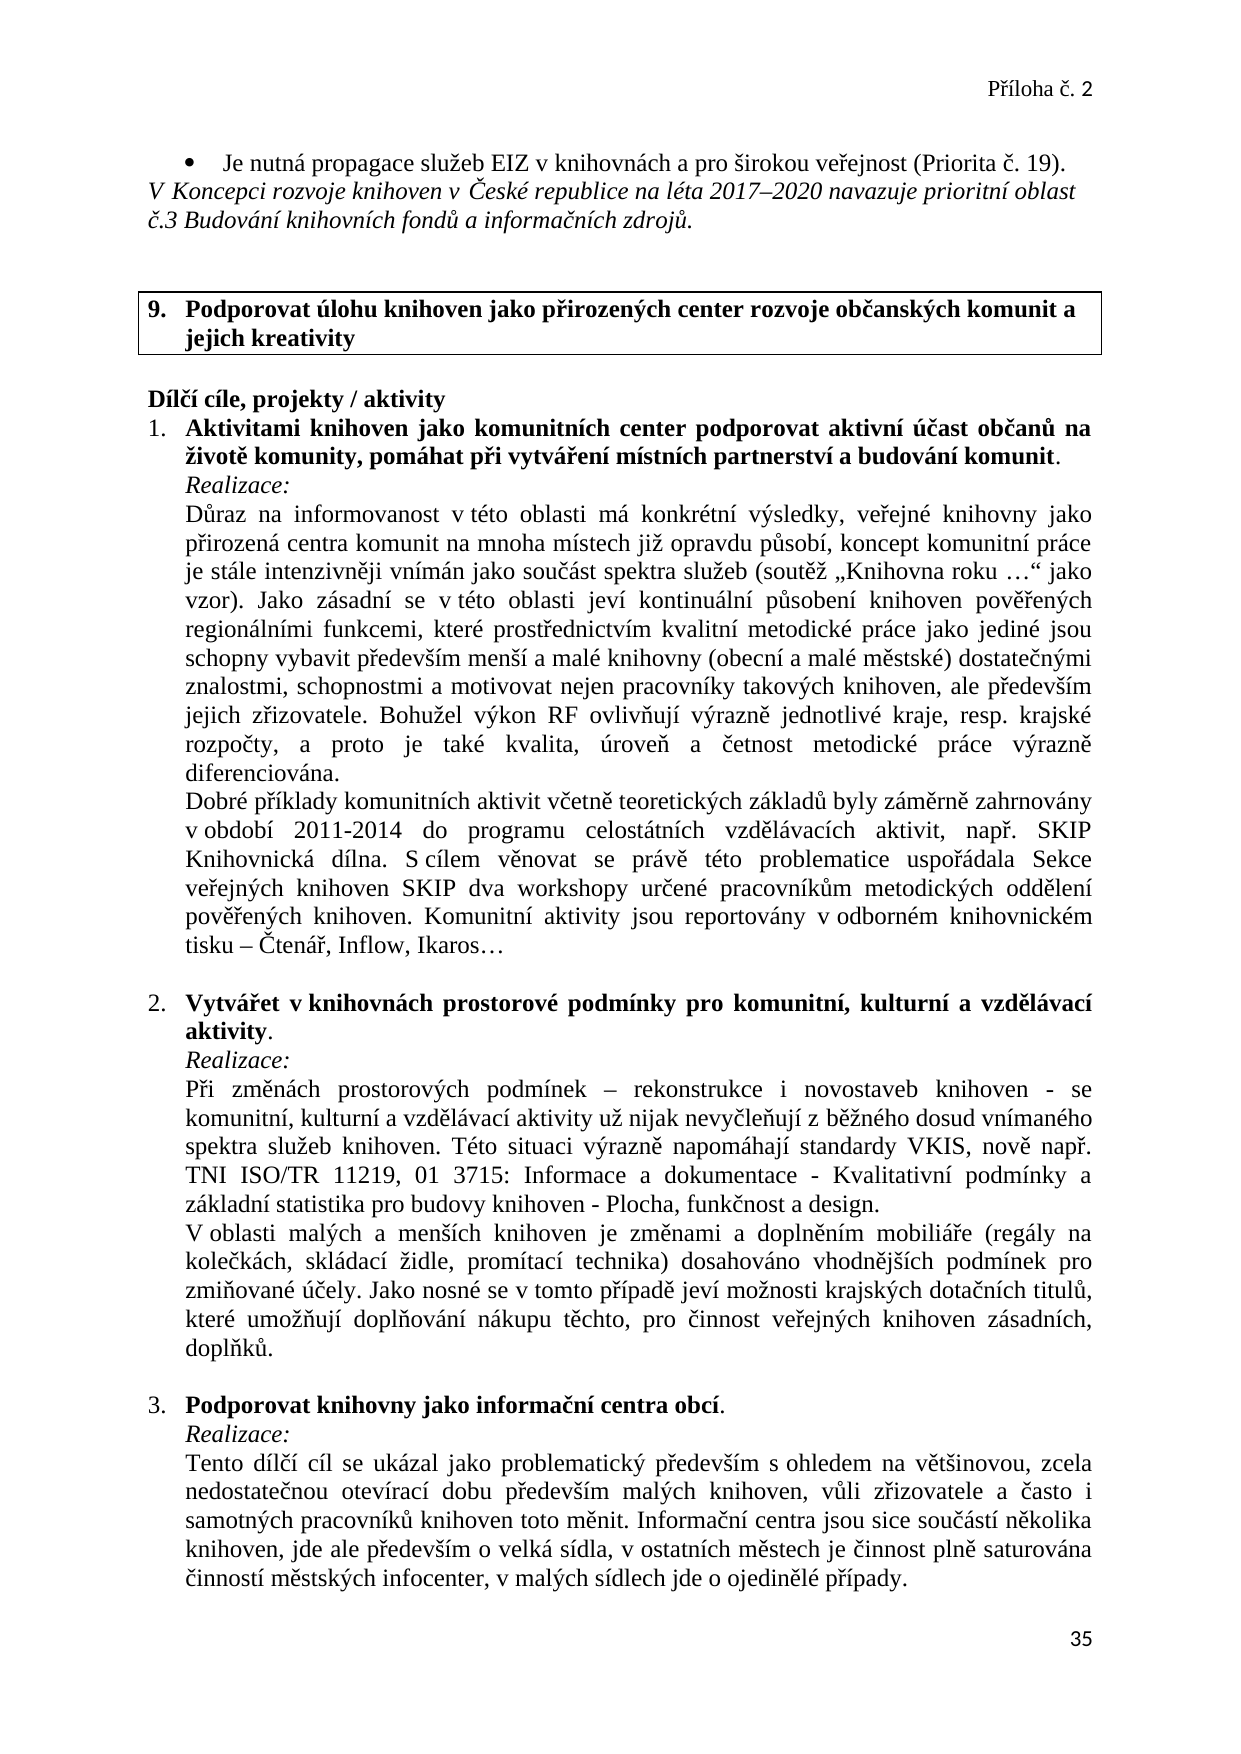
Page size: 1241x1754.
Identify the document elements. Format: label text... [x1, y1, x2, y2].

list Vytvářet v knihovnách prostorové podmínky pro komunitní, kulturní a vzdělávací aktivity. [148, 988, 1093, 1045]
list Je nutná propagace služeb EIZ v knihovnách a pro širokou veřejnost (Priorita č. 19). [185, 148, 1093, 176]
list Aktivitami knihoven jako komunitních center podporovat aktivní účast občanů na životě komunity, pomáhat při vytváření místních partnerství a budování komunit. [148, 413, 1093, 470]
text Realizace: [185, 1419, 1093, 1448]
list Podporovat knihovny jako informační centra obcí. [148, 1390, 1093, 1419]
text Realizace: [148, 1045, 1093, 1074]
text Tento dílčí cíl se ukázal jako problematický především s ohledem na většinovou, zcela nedostatečnou otevírací dobu především malých knihoven, vůli zřizovatele a často i samotných pracovníků knihoven toto měnit. Informační centra jsou sice součástí několika knihoven, jde ale především o velká sídla, v ostatních městech je činnost plně saturována činností městských infocenter, v malých sídlech jde o ojedinělé případy. [185, 1448, 1093, 1591]
text Důraz na informovanost v této oblasti má konkrétní výsledky, veřejné knihovny jako přirozená centra komunit na mnoha místech již opravdu působí, koncept komunitní práce je stále intenzivněji vnímán jako součást spektra služeb (soutěž „Knihovna roku …“ jako vzor). Jako zásadní se v této oblasti jeví kontinuální působení knihoven pověřených regionálními funkcemi, které prostřednictvím kvalitní metodické práce jako jediné jsou schopny vybavit především menší a malé knihovny (obecní a malé městské) dostatečnými znalostmi, schopnostmi a motivovat nejen pracovníky takových knihoven, ale především jejich zřizovatele. Bohužel výkon RF ovlivňují výrazně jednotlivé kraje, resp. krajské rozpočty, a proto je také kvalita, úroveň a četnost metodické práce výrazně diferenciována. [185, 499, 1093, 786]
text Dobré příklady komunitních aktivit včetně teoretických základů byly záměrně zahrnovány v období 2011-2014 do programu celostátních vzdělávacích aktivit, např. SKIP Knihovnická dílna. S cílem věnovat se právě této problematice uspořádala Sekce veřejných knihoven SKIP dva workshopy určené pracovníkům metodických oddělení pověřených knihoven. Komunitní aktivity jsou reportovány v odborném knihovnickém tisku – Čtenář, Inflow, Ikaros… [185, 786, 1093, 959]
text V oblasti malých a menších knihoven je změnami a doplněním mobiliáře (regály na kolečkách, skládací židle, promítací technika) dosahováno vhodnějších podmínek pro zmiňované účely. Jako nosné se v tomto případě jeví možnosti krajských dotačních titulů, které umožňují doplňování nákupu těchto, pro činnost veřejných knihoven zásadních, doplňků. [185, 1218, 1093, 1361]
text Realizace: [185, 470, 1093, 499]
text Při změnách prostorových podmínek – rekonstrukce i novostaveb knihoven - se komunitní, kulturní a vzdělávací aktivity už nijak nevyčleňují z běžného dosud vnímaného spektra služeb knihoven. Této situaci výrazně napomáhají standardy VKIS, nově např. TNI ISO/TR 11219, 01 3715: Informace a dokumentace - Kvalitativní podmínky a základní statistika pro budovy knihoven - Plocha, funkčnost a design. [185, 1074, 1093, 1218]
text Dílčí cíle, projekty / aktivity [148, 384, 1093, 413]
text V Koncepci rozvoje knihoven v České republice na léta 2017–2020 navazuje prioritní oblast č.3 Budování knihovních fondů a informačních zdrojů. [148, 176, 1093, 234]
list Podporovat úlohu knihoven jako přirozených center rozvoje občanských komunit a jejich kreativity [139, 293, 1101, 354]
